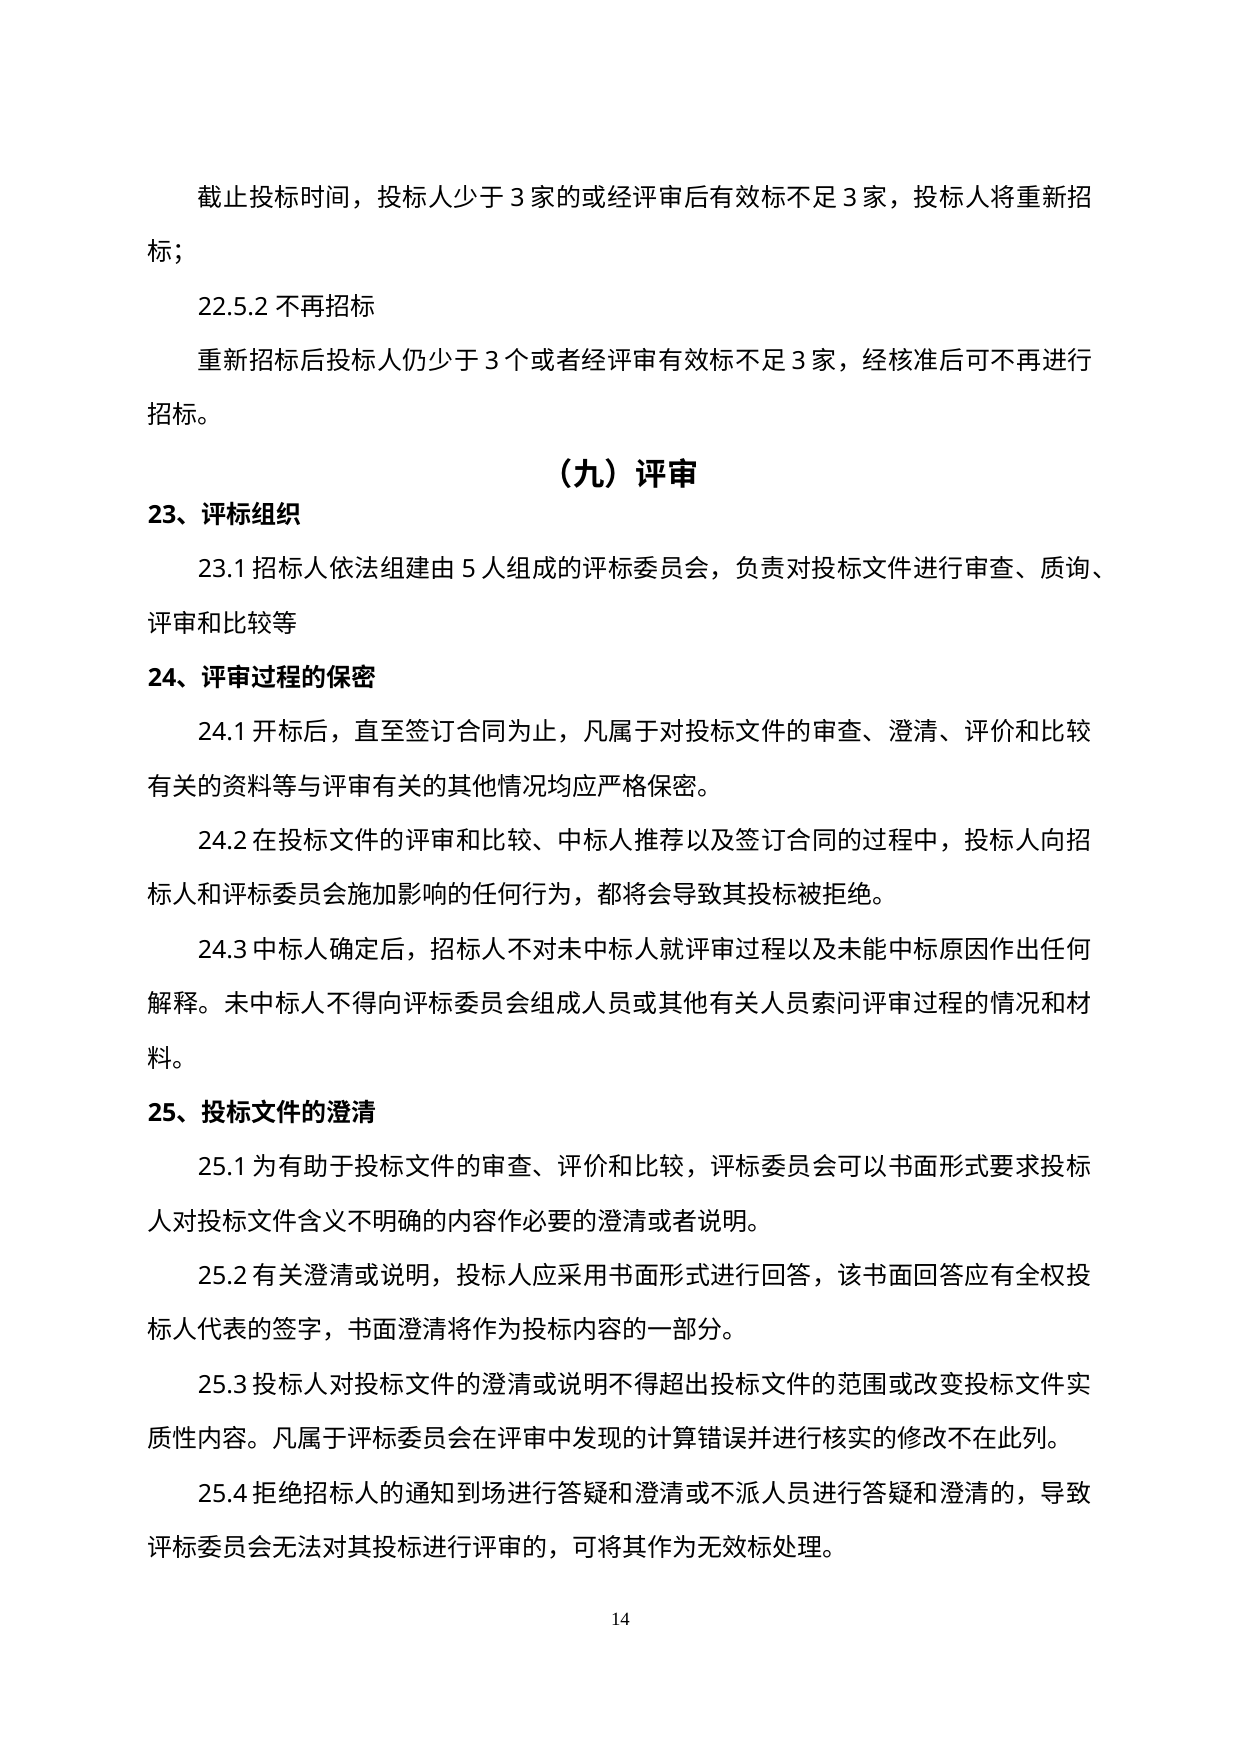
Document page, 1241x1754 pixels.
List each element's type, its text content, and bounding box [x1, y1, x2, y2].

text 24、评审过程的保密 [148, 657, 1092, 694]
text 23、评标组织 [148, 494, 1092, 531]
text 25.1为有助于投标文件的审查、评价和比较，评标委员会可以书面形式要求投标人对投标文件含义不明确的内容作必要的澄清或者说明。 [148, 1147, 1092, 1237]
text 25.4拒绝招标人的通知到场进行答疑和澄清或不派人员进行答疑和澄清的，导致评标委员会无法对其投标进行评审的，可将其作为无效标处理。 [148, 1473, 1092, 1564]
text 22.5.2 不再招标 [148, 286, 1092, 322]
text 24.1开标后，直至签订合同为止，凡属于对投标文件的审查、澄清、评价和比较有关的资料等与评审有关的其他情况均应严格保密。 [148, 712, 1092, 802]
text 23.1招标人依法组建由5人组成的评标委员会，负责对投标文件进行审查、质询、评审和比较等 [148, 549, 1092, 639]
text 25、投标文件的澄清 [148, 1092, 1092, 1129]
text 截止投标时间，投标人少于3家的或经评审后有效标不足3家，投标人将重新招标； [148, 177, 1092, 268]
text 24.2在投标文件的评审和比较、中标人推荐以及签订合同的过程中，投标人向招标人和评标委员会施加影响的任何行为，都将会导致其投标被拒绝。 [148, 821, 1092, 911]
text 25.3投标人对投标文件的澄清或说明不得超出投标文件的范围或改变投标文件实质性内容。凡属于评标委员会在评审中发现的计算错误并进行核实的修改不在此列。 [148, 1364, 1092, 1455]
text （九）评审 [148, 449, 1092, 494]
text 25.2有关澄清或说明，投标人应采用书面形式进行回答，该书面回答应有全权投标人代表的签字，书面澄清将作为投标内容的一部分。 [148, 1256, 1092, 1346]
text 重新招标后投标人仍少于3个或者经评审有效标不足3家，经核准后可不再进行招标。 [148, 340, 1092, 431]
text 24.3中标人确定后，招标人不对未中标人就评审过程以及未能中标原因作出任何解释。未中标人不得向评标委员会组成人员或其他有关人员索问评审过程的情况和材料。 [148, 929, 1092, 1074]
